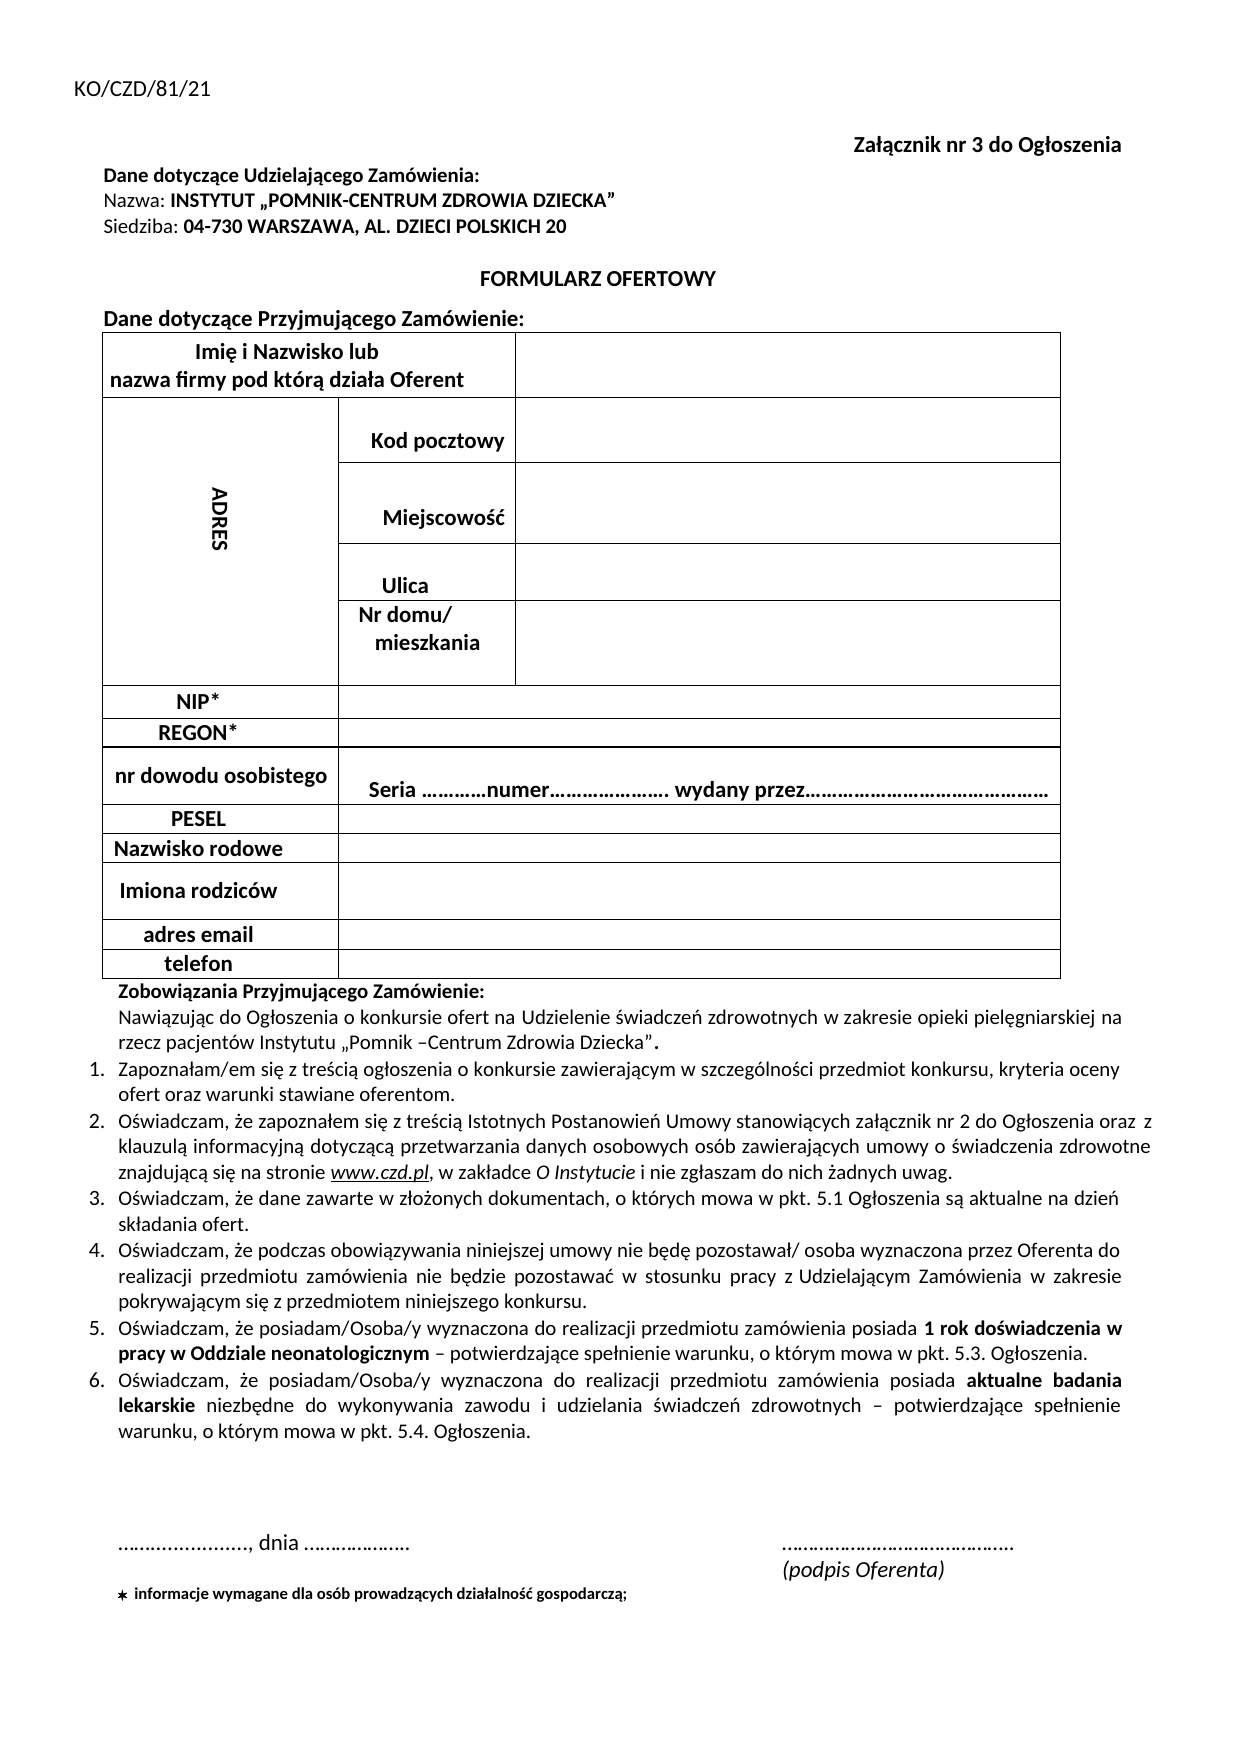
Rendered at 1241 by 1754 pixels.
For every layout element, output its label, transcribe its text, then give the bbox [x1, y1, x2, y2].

table_cell [516, 398, 1060, 462]
text Dane dotyczące Udzielającego Zamówienia: [103, 162, 1122, 187]
list Oświadczam, że zapoznałem się z treścią Istotnych Postanowień Umowy stanowiących załącznik nr 2 do Ogłoszenia oraz z klauzulą informacyjną dotyczącą przetwarzania danych osobowych osób zawierających umowy o świadczenia zdrowotne znajdującą się na stronie www.czd.pl, w zakładce O Instytucie i nie zgłaszam do nich żadnych uwag. [88, 1107, 1152, 1184]
table_cell Imiona rodziców [103, 863, 338, 919]
list Załącznik nr 3 do Ogłoszenia [74, 130, 1122, 158]
table_cell Nr domu/ mieszkania [339, 601, 515, 684]
table_cell [339, 834, 1060, 862]
table_cell [339, 686, 1060, 717]
table_cell [516, 601, 1060, 684]
text  informacje wymagane dla osób prowadzących działalność gospodarczą; [118, 1584, 1122, 1604]
text Nawiązując do Ogłoszenia o konkursie ofert na Udzielenie świadczeń zdrowotnych w zakresie opieki pielęgniarskiej na rzecz pacjentów Instytutu „Pomnik –Centrum Zdrowia Dziecka”. [118, 1004, 1122, 1055]
text (podpis Oferenta) [561, 1556, 1124, 1584]
table_header Imię i Nazwisko lub nazwa firmy pod którą działa Oferent [103, 333, 515, 397]
table_cell nr dowodu osobistego [103, 748, 338, 803]
table_cell [339, 719, 1060, 746]
table_cell Miejscowość [339, 463, 515, 542]
text FORMULARZ OFERTOWY [74, 264, 1122, 292]
table_cell [339, 920, 1060, 948]
list Zapoznałam/em się z treścią ogłoszenia o konkursie zawierającym w szczególności przedmiot konkursu, kryteria oceny ofert oraz warunki stawiane oferentom. [88, 1055, 1122, 1107]
table_cell [339, 805, 1060, 833]
table_cell Nazwisko rodowe [103, 834, 338, 862]
table_cell NIP* [103, 686, 338, 717]
table_cell telefon [103, 950, 338, 977]
text Siedziba: 04-730 Warszawa, al. DZIECI POLSKICH 20 [103, 213, 1122, 238]
table_cell PESEL [103, 805, 338, 833]
text Dane dotyczące Przyjmującego Zamówienie: [103, 304, 1122, 332]
table_cell ADRES [103, 398, 338, 684]
table_header [516, 333, 1060, 397]
table_cell [516, 463, 1060, 542]
list Oświadczam, że posiadam/Osoba/y wyznaczona do realizacji przedmiotu zamówienia posiada aktualne badania lekarskie niezbędne do wykonywania zawodu i udzielania świadczeń zdrowotnych – potwierdzające spełnienie warunku, o którym mowa w pkt. 5.4. Ogłoszenia. [88, 1366, 1122, 1443]
list Oświadczam, że podczas obowiązywania niniejszej umowy nie będę pozostawał/ osoba wyznaczona przez Oferenta do realizacji przedmiotu zamówienia nie będzie pozostawać w stosunku pracy z Udzielającym Zamówienia w zakresie pokrywającym się z przedmiotem niniejszego konkursu. [88, 1236, 1122, 1314]
list Oświadczam, że posiadam/Osoba/y wyznaczona do realizacji przedmiotu zamówienia posiada 1 rok doświadczenia w pracy w Oddziale neonatologicznym – potwierdzające spełnienie warunku, o którym mowa w pkt. 5.3. Ogłoszenia. [88, 1314, 1122, 1366]
text Zobowiązania Przyjmującego Zamówienie: [118, 978, 1122, 1004]
text Nazwa: INSTYTUT „POMNIK-CENTRUM ZDROWIA DZIECKA” [103, 187, 1122, 213]
table_cell [516, 544, 1060, 599]
table_cell Seria …………numer…………………. wydany przez……………………………………… [339, 748, 1060, 803]
text ……................., dnia ……………….. …………………………………….. [118, 1528, 1124, 1556]
table_cell [339, 950, 1060, 977]
table_cell adres email [103, 920, 338, 948]
table_cell Ulica [339, 544, 515, 599]
table_cell REGON* [103, 719, 338, 746]
table_cell [339, 863, 1060, 919]
list Oświadczam, że dane zawarte w złożonych dokumentach, o których mowa w pkt. 5.1 Ogłoszenia są aktualne na dzień składania ofert. [88, 1184, 1122, 1236]
table_cell Kod pocztowy [339, 398, 515, 462]
